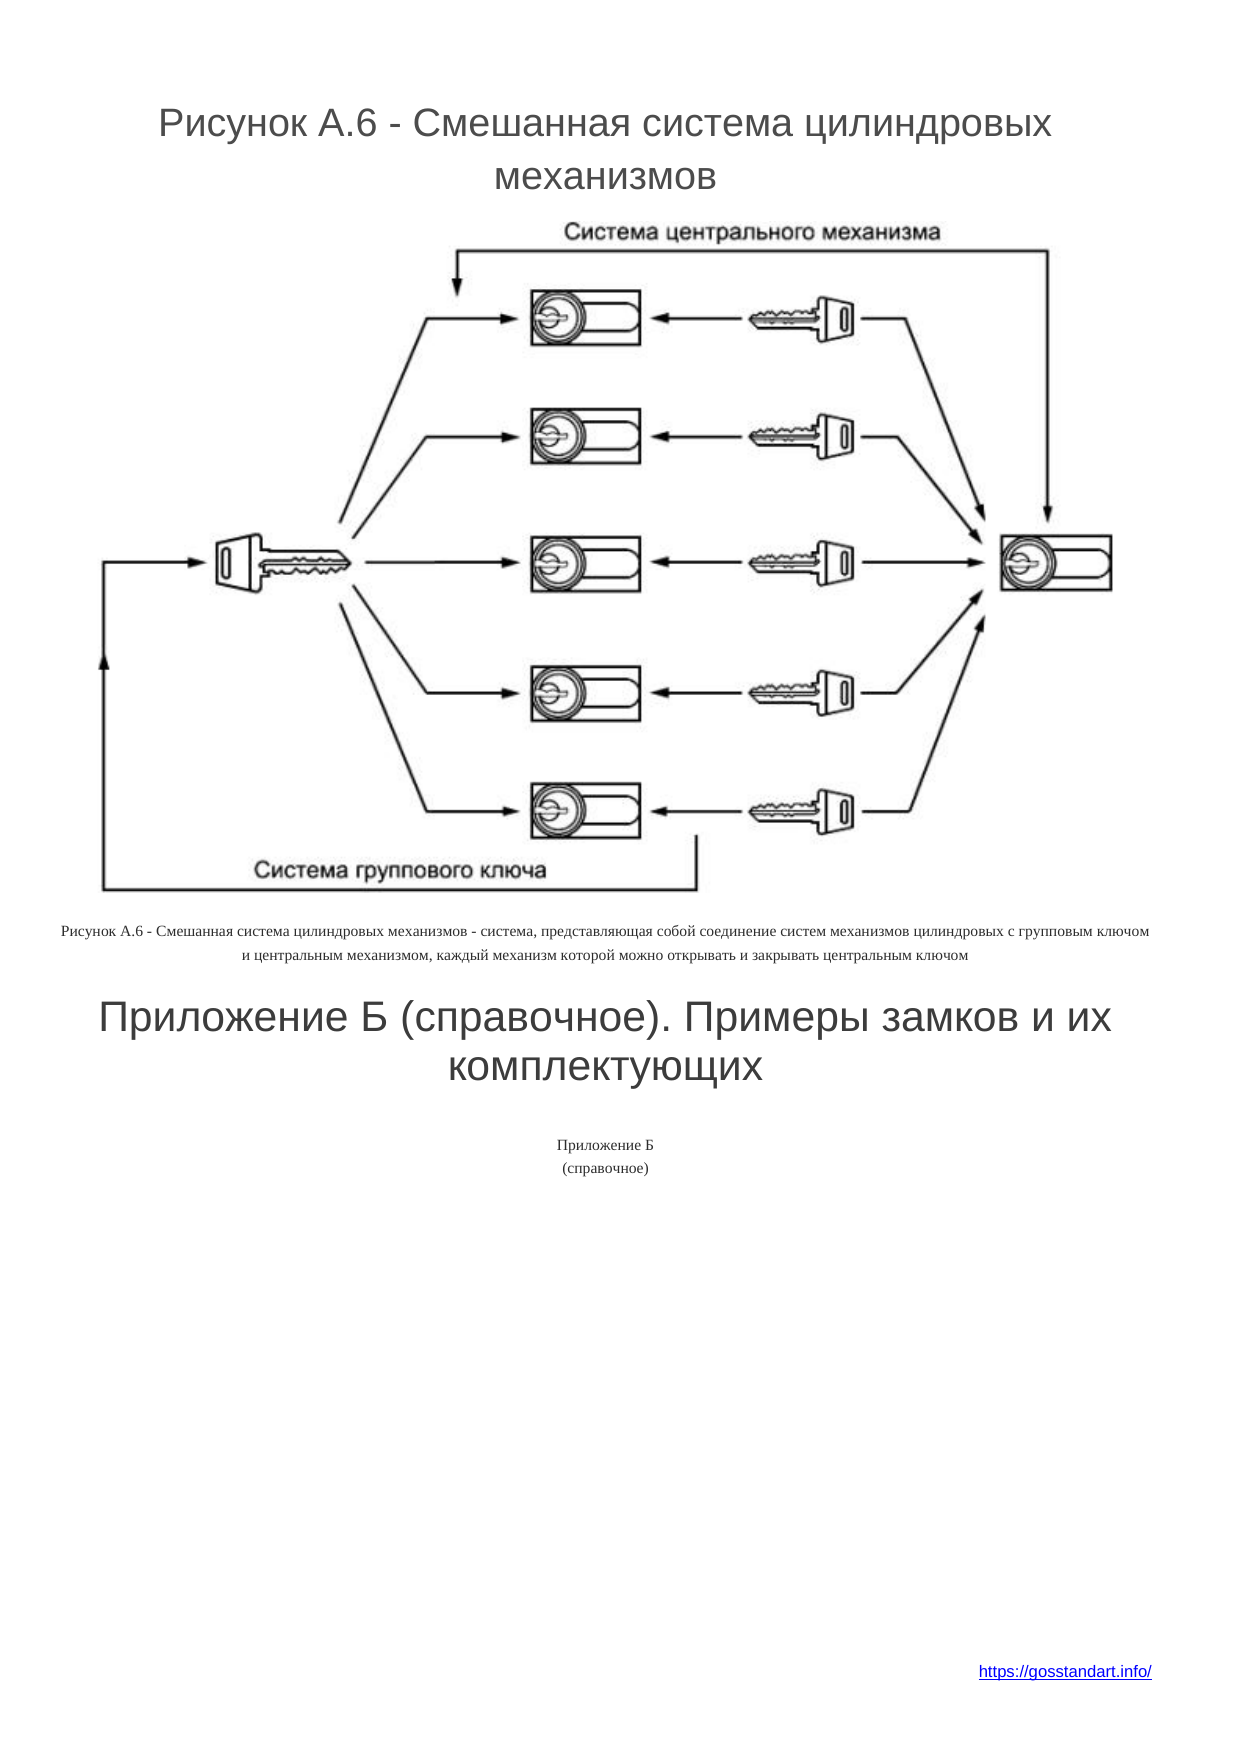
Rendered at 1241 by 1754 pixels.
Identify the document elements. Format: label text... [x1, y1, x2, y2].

text Приложение Б (справочное) [59, 1106, 1152, 1177]
subtitle Приложение Б (справочное). Примеры замков и их комплектующих [59, 992, 1152, 1090]
picture [97, 221, 1113, 893]
subtitle Рисунок А.6 - Смешанная система цилиндровых механизмов [59, 100, 1152, 198]
text Рисунок А.6 - Смешанная система цилиндровых механизмов - система, представляющая собой соединение систем механизмов цилиндровых с групповым ключом и центральным механизмом, каждый механизм которой можно открывать и закрывать центральным ключом [59, 893, 1152, 963]
